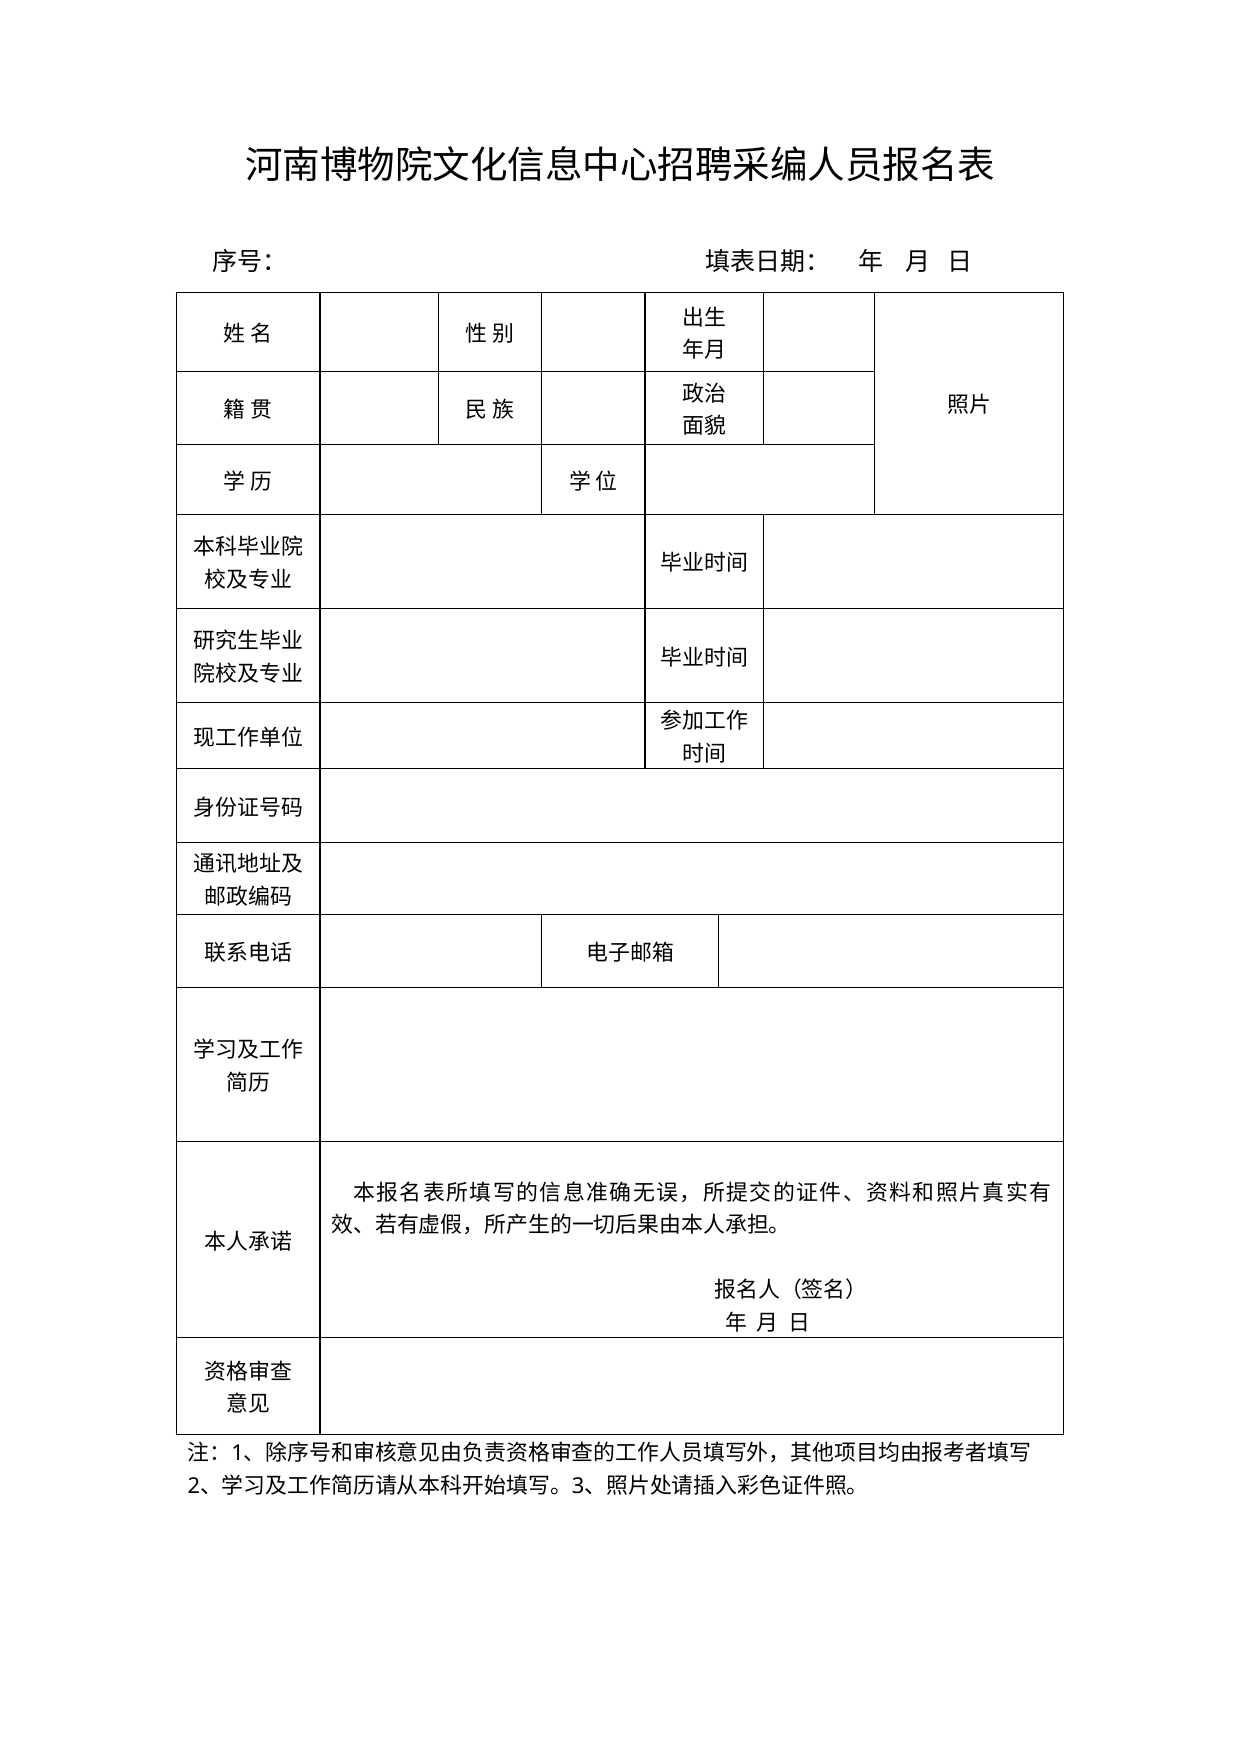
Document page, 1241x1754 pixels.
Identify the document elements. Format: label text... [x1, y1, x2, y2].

table_cell 联系电话 [177, 915, 319, 987]
table_header [542, 293, 644, 371]
table_cell [719, 915, 1063, 987]
table_cell 政治 面貌 [646, 372, 763, 444]
table_cell 研究生毕业院校及专业 [177, 609, 319, 702]
table_cell [321, 988, 1063, 1141]
table_header [764, 293, 874, 371]
table_cell 电子邮箱 [542, 915, 718, 987]
table_cell [321, 769, 1063, 842]
table_cell 毕业时间 [646, 515, 763, 608]
table_cell 资格审查 意见 [177, 1338, 319, 1434]
table_cell 毕业时间 [646, 609, 763, 702]
table_header 出生 年月 [646, 293, 763, 371]
table_cell 本报名表所填写的信息准确无误，所提交的证件、资料和照片真实有效、若有虚假，所产生的一切后果由本人承担。 报名人（签名） 年 月 日 [321, 1142, 1063, 1337]
table_cell [321, 915, 541, 987]
table_cell 学 历 [177, 445, 319, 514]
text 河南博物院文化信息中心招聘采编人员报名表 [187, 129, 1053, 194]
table_header [321, 293, 438, 371]
table_cell [321, 843, 1063, 914]
table_cell [764, 372, 874, 444]
table_cell 学 位 [542, 445, 644, 514]
table_cell [321, 515, 644, 608]
table_cell 本人承诺 [177, 1142, 319, 1337]
table_cell [321, 445, 541, 514]
table_cell 身份证号码 [177, 769, 319, 842]
table_cell [764, 515, 1063, 608]
text 2、学习及工作简历请从本科开始填写。3、照片处请插入彩色证件照。 [187, 1467, 1053, 1500]
table_cell 现工作单位 [177, 703, 319, 768]
table_cell [321, 372, 438, 444]
table_header 性 别 [439, 293, 541, 371]
table_header 照片 [875, 293, 1063, 514]
table_cell [764, 609, 1063, 702]
table_cell 民 族 [439, 372, 541, 444]
table_cell 籍 贯 [177, 372, 319, 444]
table_cell 参加工作时间 [646, 703, 763, 768]
table_cell 学习及工作简历 [177, 988, 319, 1141]
table_cell [321, 609, 644, 702]
table_cell [321, 1338, 1063, 1434]
text 序号： 填表日期： 年 月 日 [187, 227, 1053, 292]
table_cell [542, 372, 644, 444]
table_cell 本科毕业院校及专业 [177, 515, 319, 608]
table_header 姓 名 [177, 293, 319, 371]
table_cell 通讯地址及邮政编码 [177, 843, 319, 914]
table_cell [764, 703, 1063, 768]
table_cell [321, 703, 644, 768]
text 注：1、除序号和审核意见由负责资格审查的工作人员填写外，其他项目均由报考者填写 [187, 1435, 1053, 1467]
table_cell [646, 445, 874, 514]
